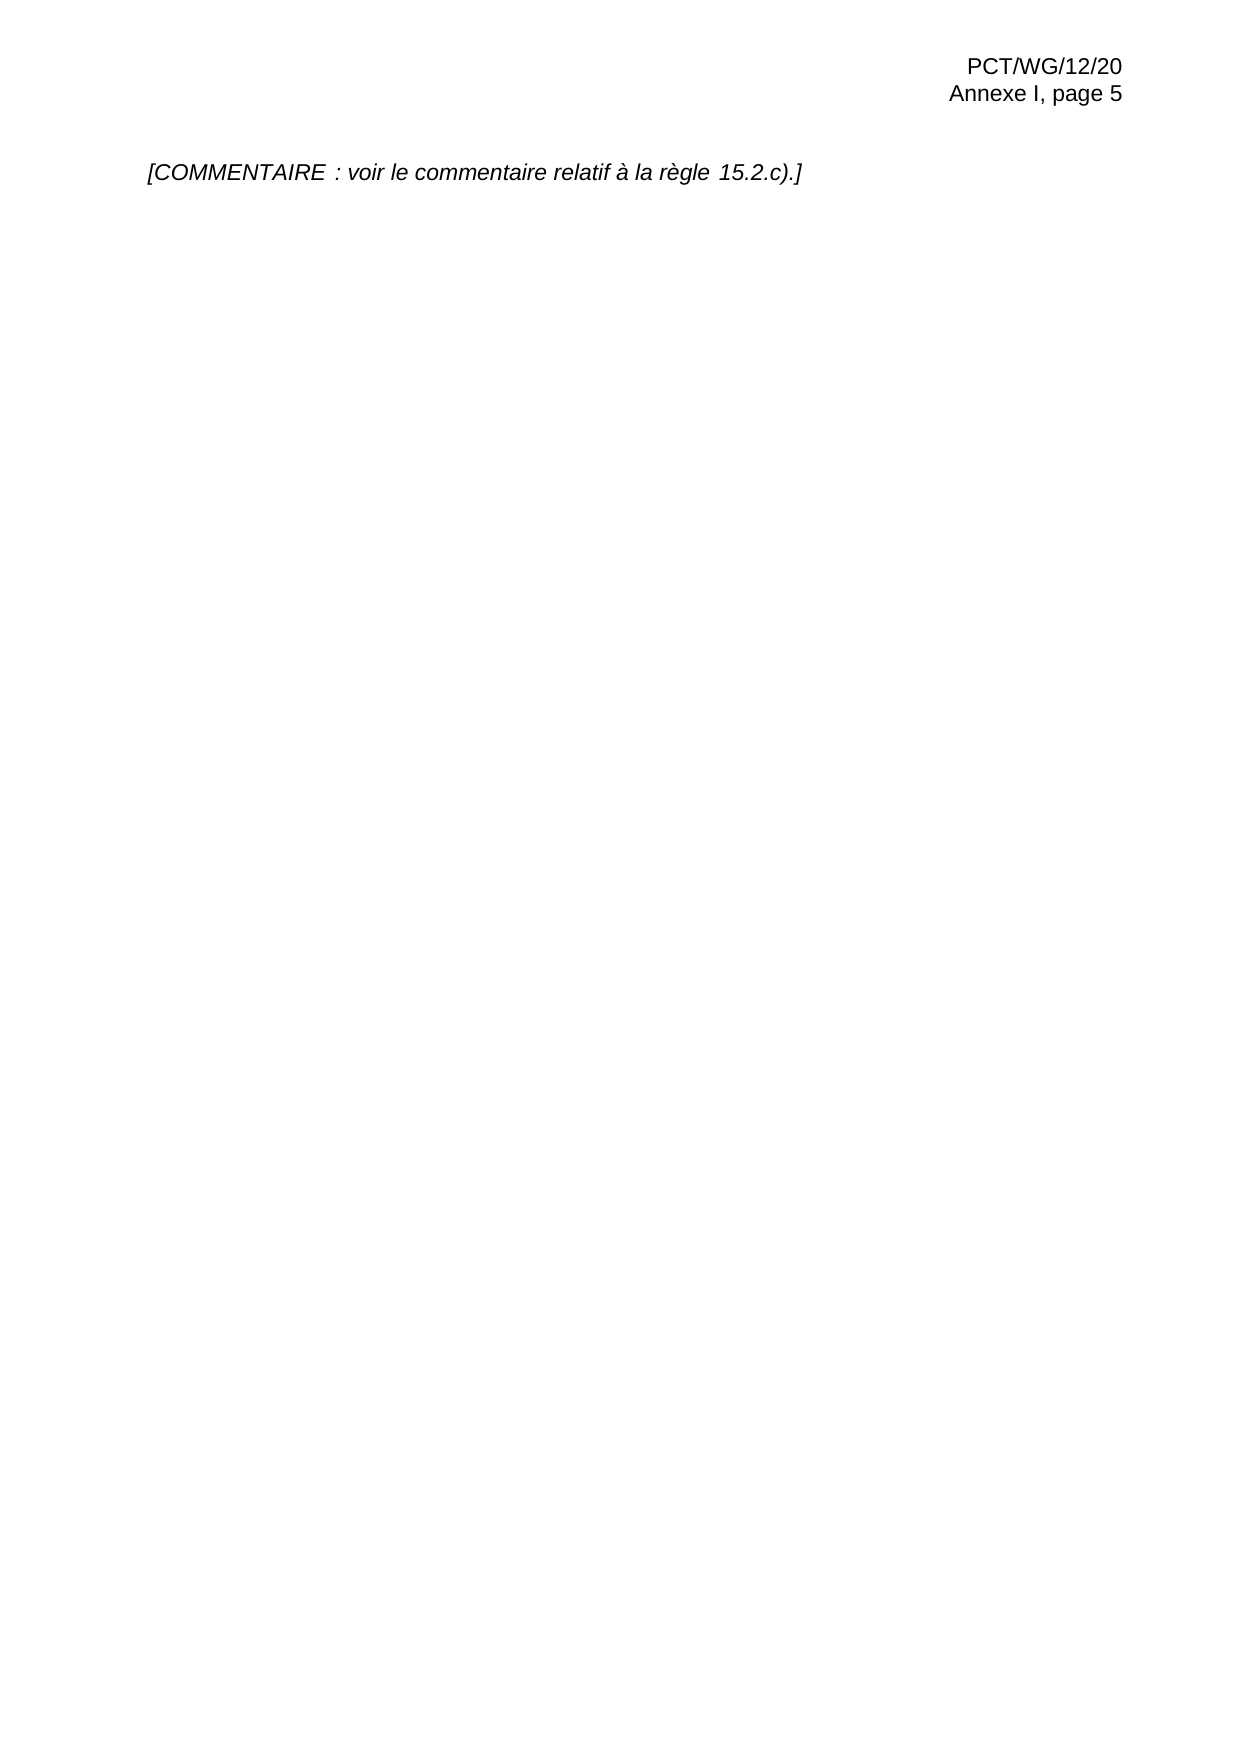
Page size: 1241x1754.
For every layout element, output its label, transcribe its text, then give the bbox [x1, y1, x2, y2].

text [COMMENTAIRE : voir le commentaire relatif à la règle 15.2.c).] [148, 158, 1122, 185]
